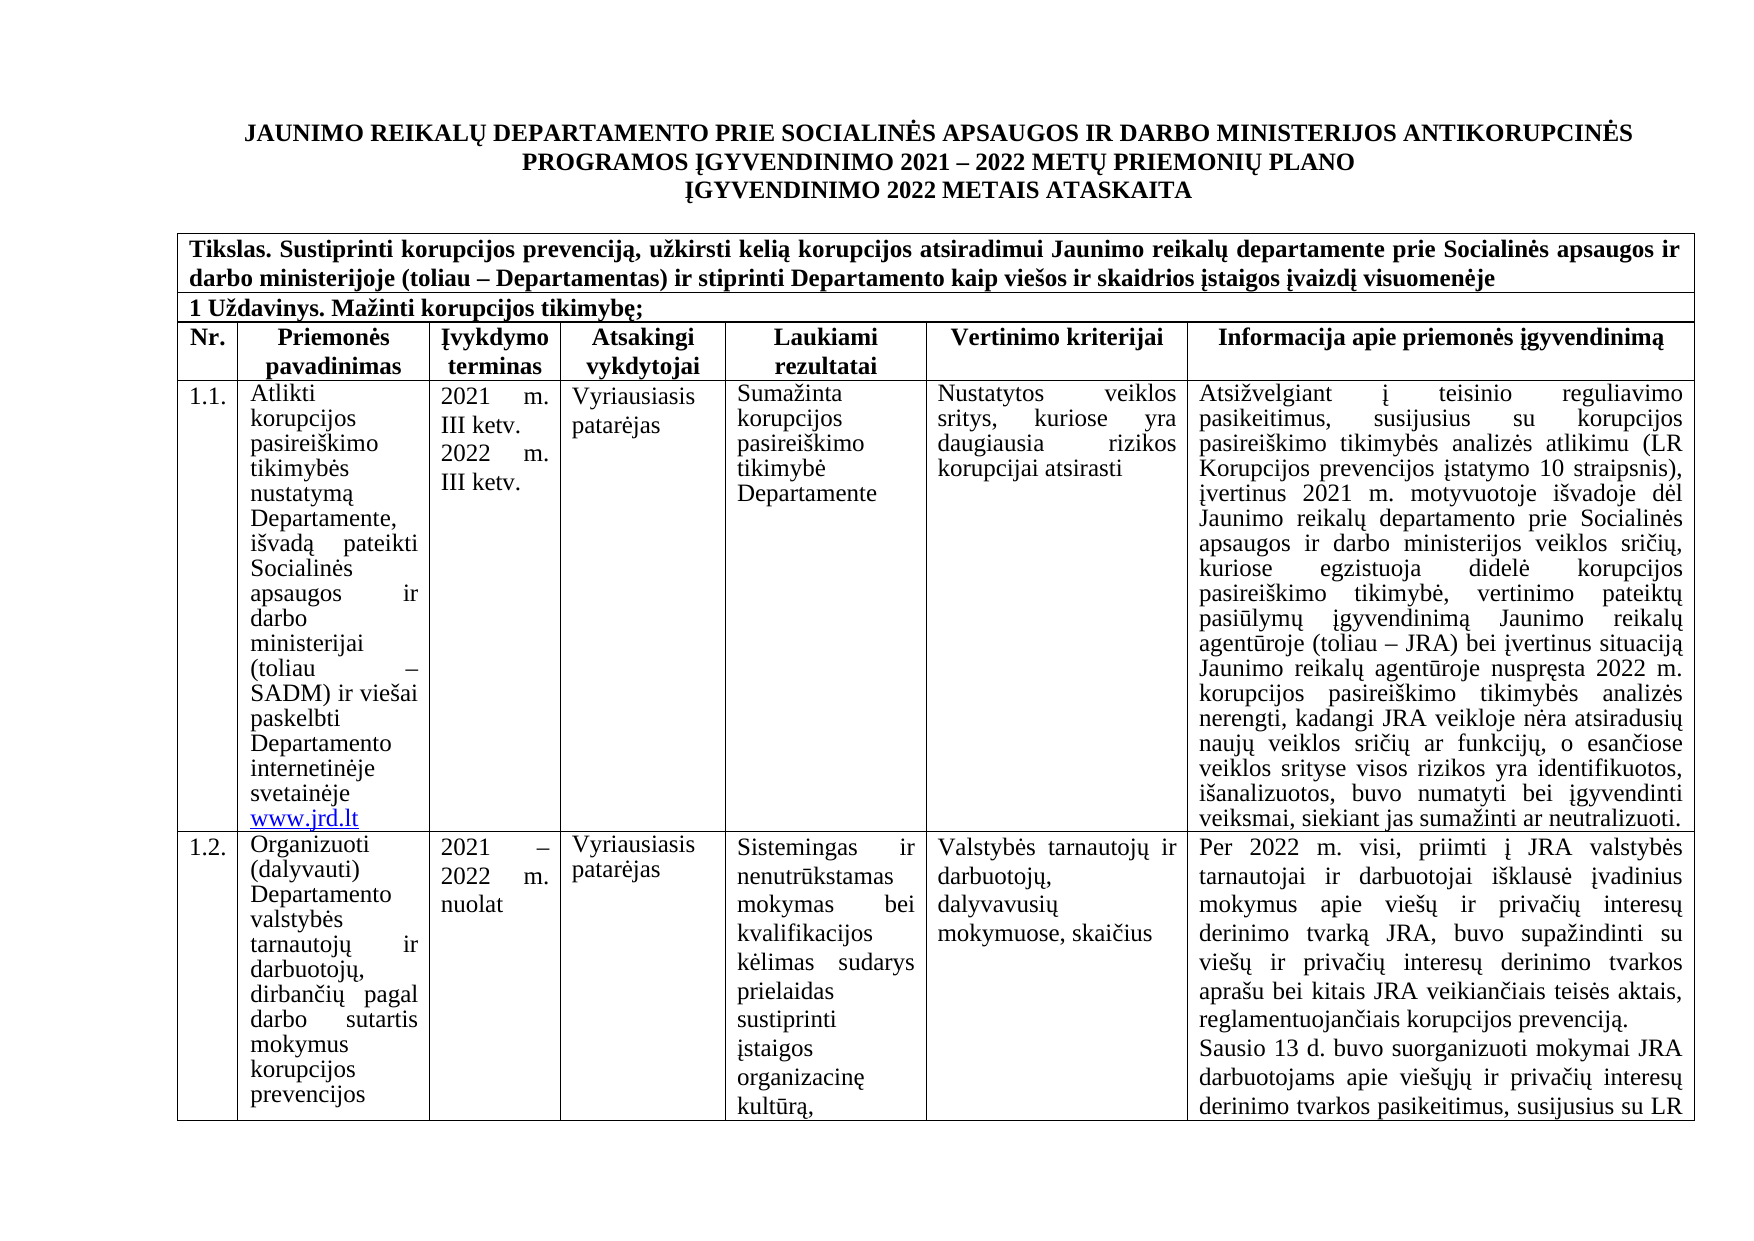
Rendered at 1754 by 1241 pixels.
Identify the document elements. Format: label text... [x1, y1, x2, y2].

table_cell 1.1. [178, 381, 237, 831]
table_cell Vyriausiasis patarėjas [561, 381, 725, 831]
table_cell 1 Uždavinys. Mažinti korupcijos tikimybę; [178, 293, 1694, 321]
table_cell Atsižvelgiant į teisinio reguliavimo pasikeitimus, susijusius su korupcijos pasireiškimo tikimybės analizės atlikimu (LR Korupcijos prevencijos įstatymo 10 straipsnis), įvertinus 2021 m. motyvuotoje išvadoje dėl Jaunimo reikalų departamento prie Socialinės apsaugos ir darbo ministerijos veiklos sričių, kuriose egzistuoja didelė korupcijos pasireiškimo tikimybė, vertinimo pateiktų pasiūlymų įgyvendinimą Jaunimo reikalų agentūroje (toliau – JRA) bei įvertinus situaciją Jaunimo reikalų agentūroje nuspręsta 2022 m. korupcijos pasireiškimo tikimybės analizės nerengti, kadangi JRA veikloje nėra atsiradusių naujų veiklos sričių ar funkcijų, o esančiose veiklos srityse visos rizikos yra identifikuotos, išanalizuotos, buvo numatyti bei įgyvendinti veiksmai, siekiant jas sumažinti ar neutralizuoti. [1188, 381, 1694, 831]
table_cell Atlikti korupcijos pasireiškimo tikimybės nustatymą Departamente, išvadą pateikti Socialinės apsaugos ir darbo ministerijai (toliau – SADM) ir viešai paskelbti Departamento internetinėje svetainėje www.jrd.lt [238, 381, 429, 831]
table_cell 2021 m. III ketv. 2022 m. III ketv. [430, 381, 560, 831]
table_cell Nr. [178, 323, 237, 380]
table_cell Priemonės pavadinimas [238, 323, 429, 380]
table_cell 1.2. [178, 832, 237, 1119]
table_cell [561, 832, 725, 1119]
table_cell Vertinimo kriterijai [927, 323, 1187, 380]
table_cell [927, 832, 1187, 1119]
text JAUNIMO REIKALŲ DEPARTAMENTO PRIE SOCIALINĖS APSAUGOS IR DARBO MINISTERIJOS ANTIKORUPCINĖS PROGRAMOS ĮGYVENDINIMO 2021 – 2022 METŲ PRIEMONIŲ PLANO [177, 118, 1699, 176]
table_header Tikslas. Sustiprinti korupcijos prevenciją, užkirsti kelią korupcijos atsiradimui Jaunimo reikalų departamente prie Socialinės apsaugos ir darbo ministerijoje (toliau – Departamentas) ir stiprinti Departamento kaip viešos ir skaidrios įstaigos įvaizdį visuomenėje [178, 234, 1694, 292]
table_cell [1188, 832, 1694, 1119]
table_cell Nustatytos veiklos sritys, kuriose yra daugiausia rizikos korupcijai atsirasti [927, 381, 1187, 831]
table_cell Įvykdymo terminas [430, 323, 560, 380]
table_cell Atsakingi vykdytojai [561, 323, 725, 380]
text ĮGYVENDINIMO 2022 METAIS ATASKAITA [177, 176, 1699, 204]
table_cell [238, 832, 429, 1119]
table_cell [430, 832, 560, 1119]
table_cell Laukiami rezultatai [726, 323, 926, 380]
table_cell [726, 832, 926, 1119]
table_cell Informacija apie priemonės įgyvendinimą [1188, 323, 1694, 380]
table_cell Sumažinta korupcijos pasireiškimo tikimybė Departamente [726, 381, 926, 831]
